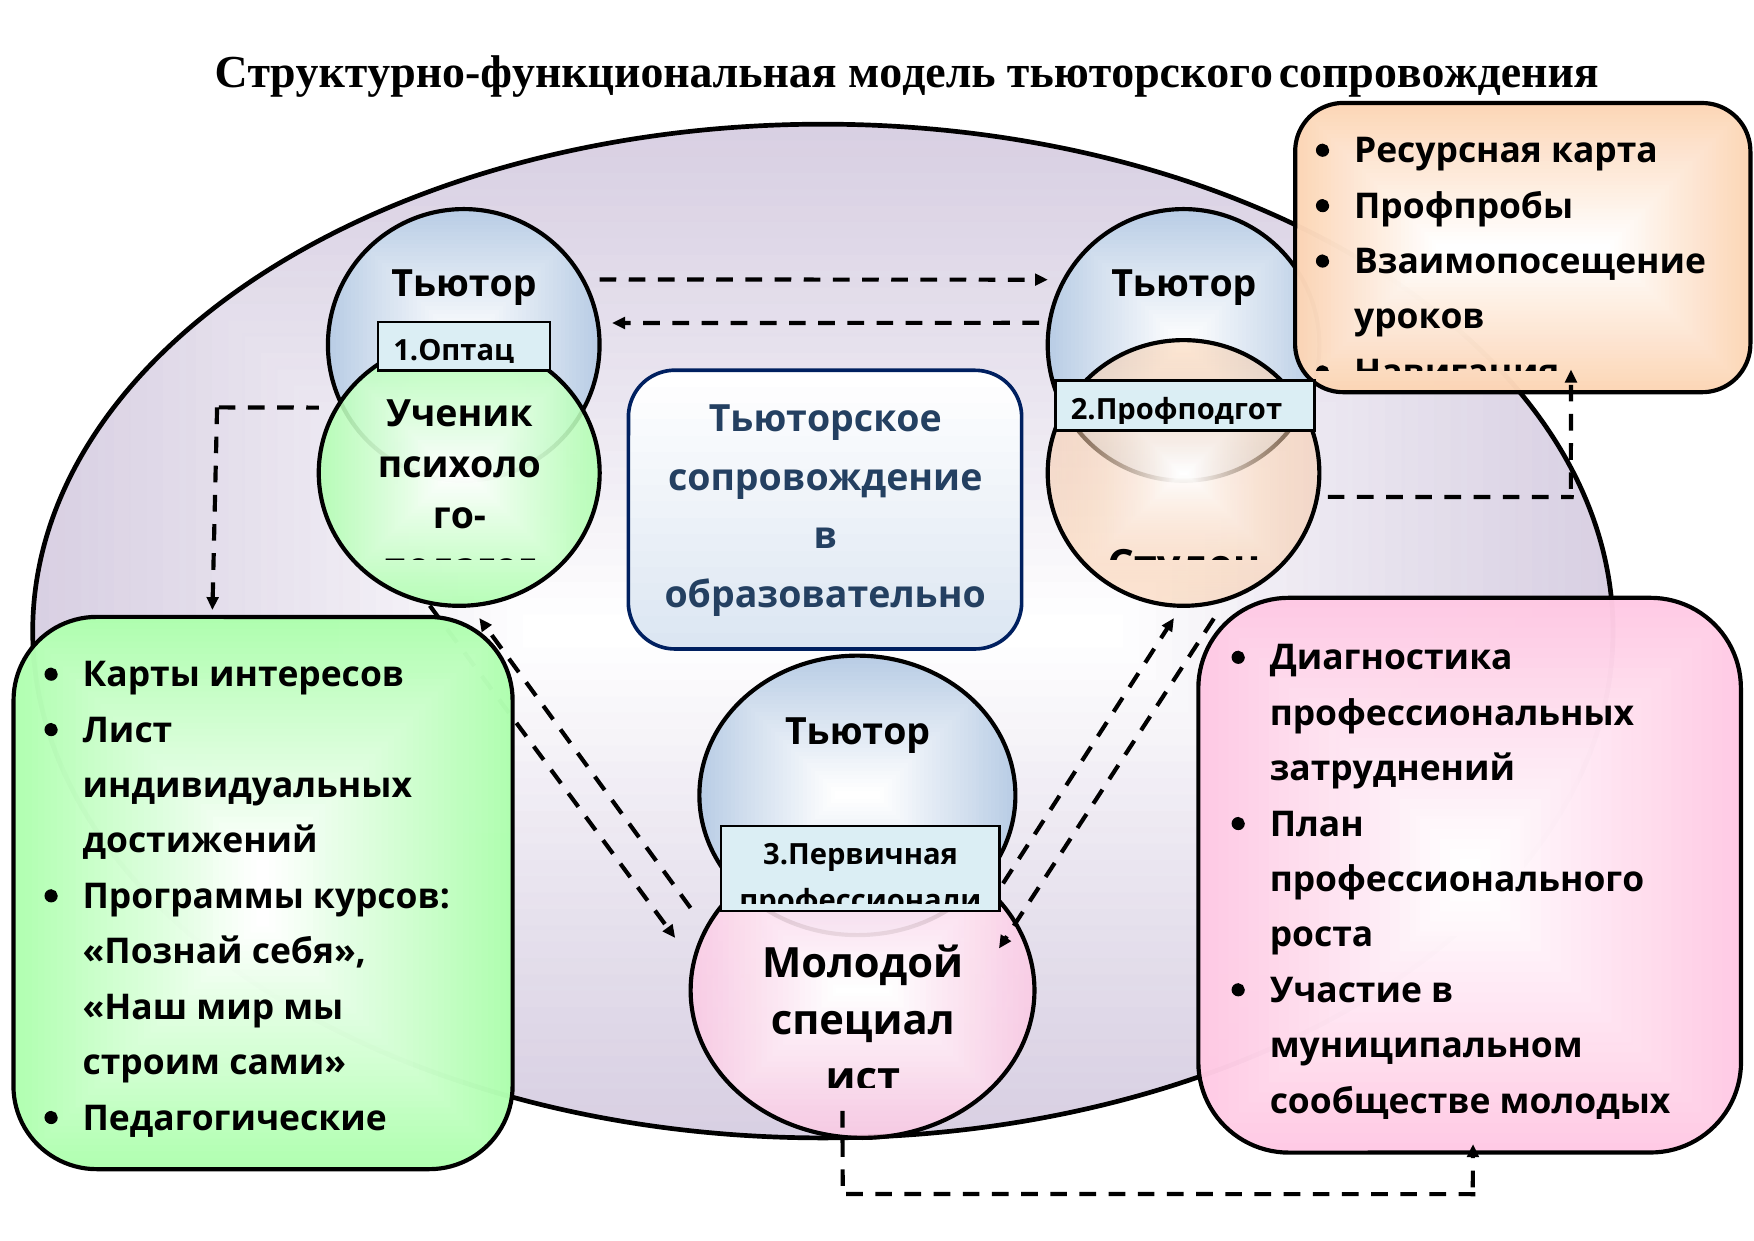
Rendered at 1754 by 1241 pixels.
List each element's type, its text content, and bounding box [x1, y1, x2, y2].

list Структурно-функциональная модель тьюторского сопровождения [177, 44, 1636, 97]
